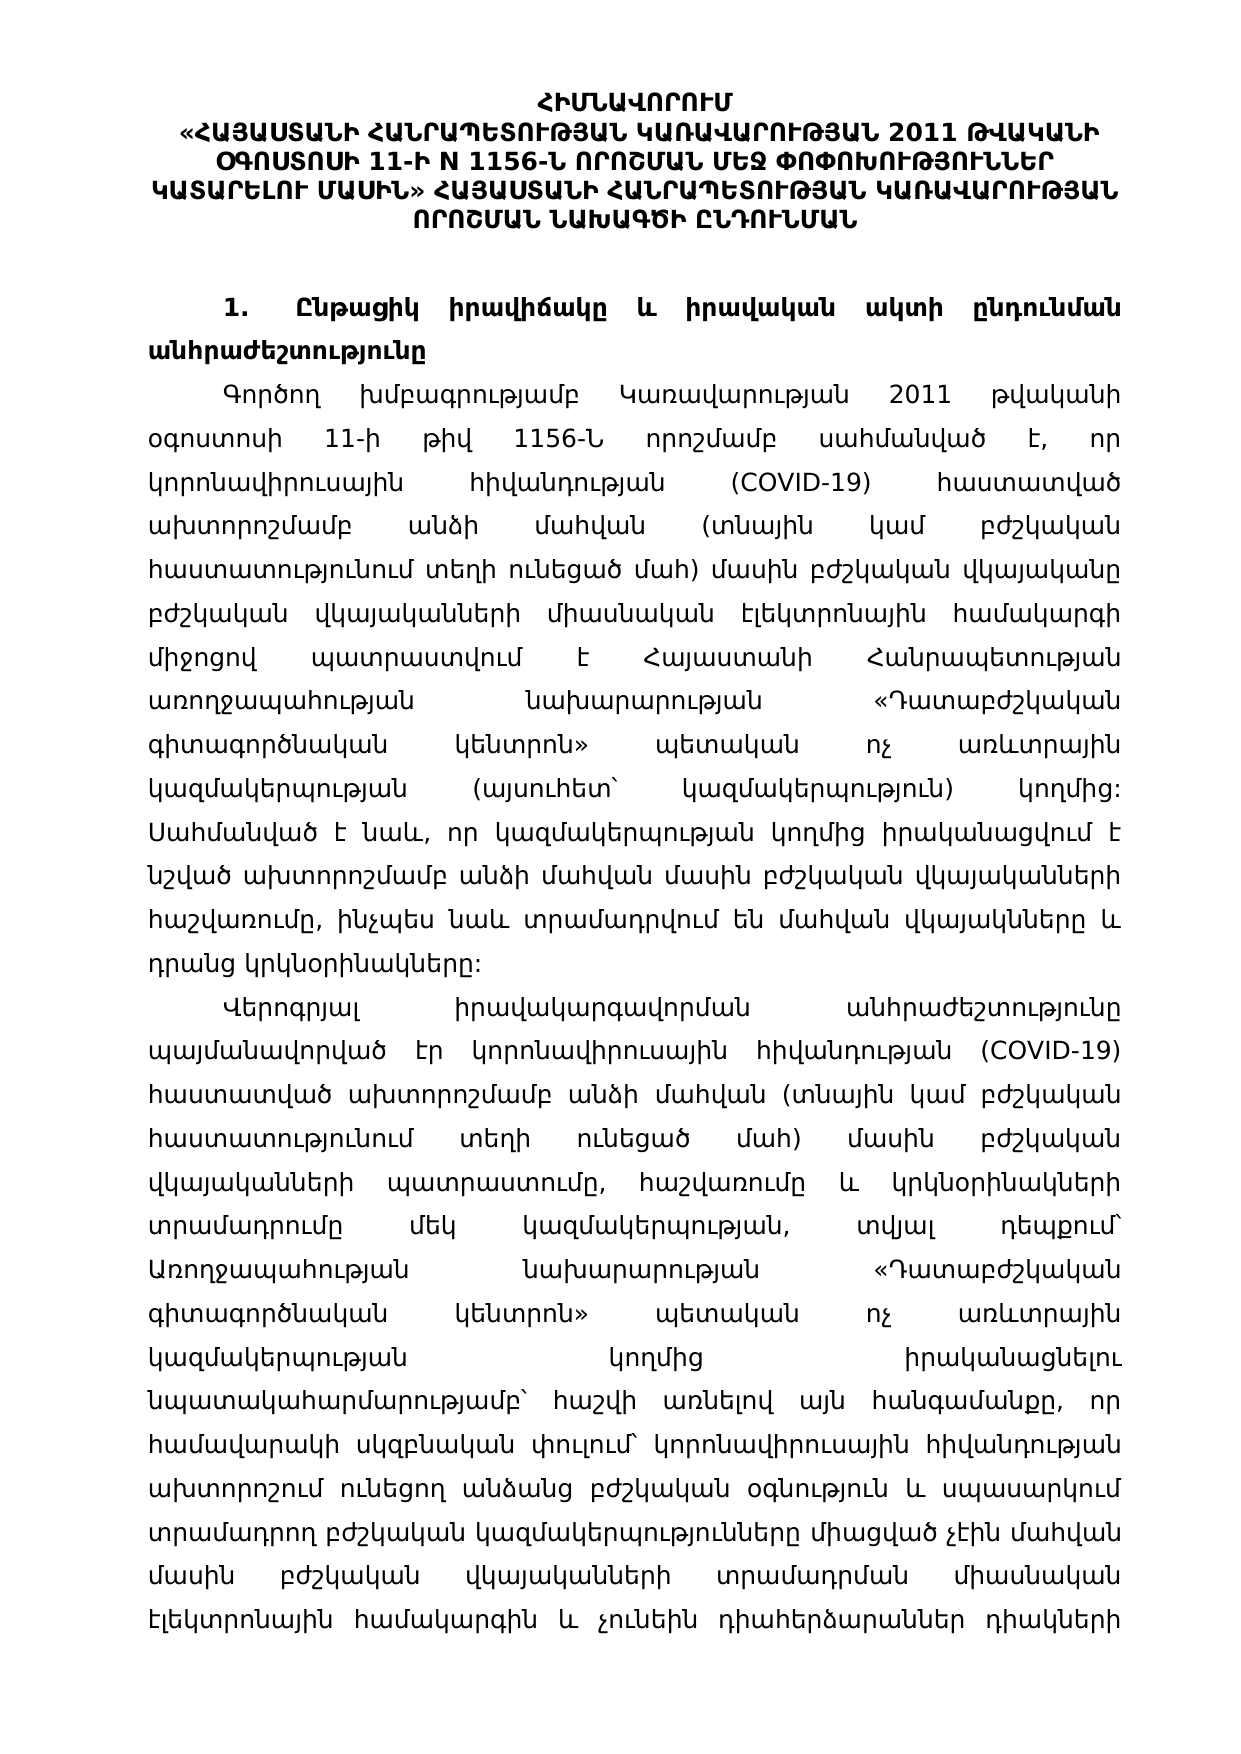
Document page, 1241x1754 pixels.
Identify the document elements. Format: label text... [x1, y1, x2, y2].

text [148, 993, 1122, 1634]
text «ՀԱՅԱՍՏԱՆԻ ՀԱՆՐԱՊԵՏՈՒԹՅԱՆ ԿԱՌԱՎԱՐՈՒԹՅԱՆ 2011 ԹՎԱԿԱՆԻ ՕԳՈՍՏՈՍԻ 11-Ի N 1156-Ն ՈՐՈՇՄԱՆ ՄԵՋ ՓՈՓՈԽՈՒԹՅՈՒՆՆԵՐ ԿԱՏԱՐԵԼՈՒ ՄԱՍԻՆ» ՀԱՅԱՍՏԱՆԻ ՀԱՆՐԱՊԵՏՈՒԹՅԱՆ ԿԱՌԱՎԱՐՈՒԹՅԱՆ [148, 118, 1122, 205]
text ՀԻՄՆԱՎՈՐՈՒՄ [148, 89, 1122, 118]
list Գործող խմբագրությամբ Կառավարության 2011 թվականի օգոստոսի 11-ի թիվ 1156-Ն որոշմամբ սահմանված է, որ կորոնավիրուսային հիվանդության (COVID-19) հաստատված ախտորոշմամբ անձի մահվան (տնային կամ բժշկական հաստատությունում տեղի ունեցած մահ) մասին բժշկական վկայականը բժշկական վկայականների միասնական էլեկտրոնային համակարգի միջոցով պատրաստվում է Հայաստանի Հանրապետության առողջապահության նախարարության «Դատաբժշկական գիտագործնական կենտրոն» պետական ոչ առևտրային կազմակերպության (այսուհետ՝ կազմակերպություն) կողմից: Սահմանված է նաև, որ կազմակերպության կողմից իրականացվում է նշված ախտորոշմամբ անձի մահվան մասին բժշկական վկայականների հաշվառումը, ինչպես նաև տրամադրվում են մահվան վկայակնները և դրանց կրկնօրինակները: [148, 380, 1122, 978]
list Ընթացիկ իրավիճակը և իրավական ակտի ընդունման անհրաժեշտությունը [148, 293, 1122, 366]
text ՈՐՈՇՄԱՆ ՆԱԽԱԳԾԻ ԸՆԴՈՒՆՄԱՆ [148, 205, 1122, 234]
